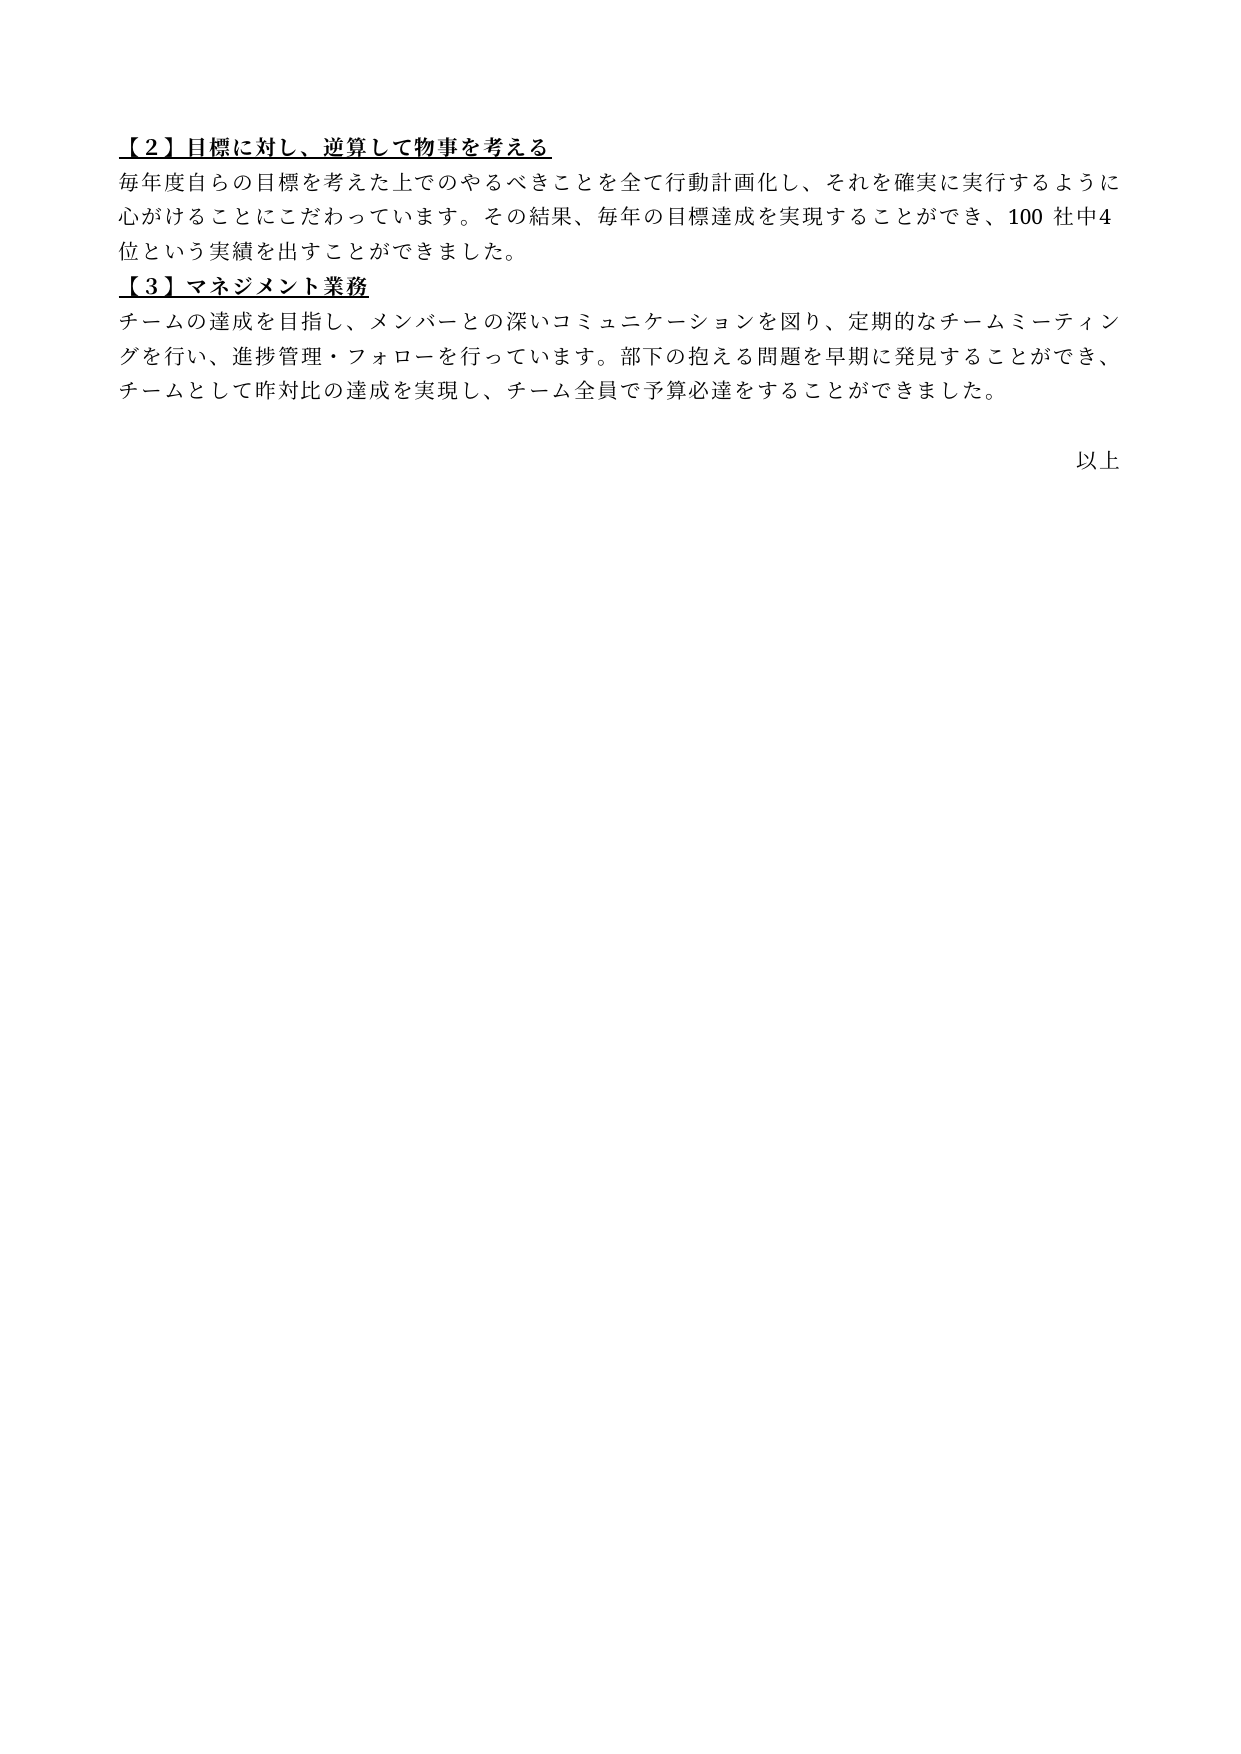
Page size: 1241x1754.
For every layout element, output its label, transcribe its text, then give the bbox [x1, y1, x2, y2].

text 毎年度自らの目標を考えた上でのやるべきことを全て行動計画化し、それを確実に実行するように心がけることにこだわっています。その結果、毎年の目標達成を実現することができ、100社中4位という実績を出すことができました。 [118, 164, 1122, 268]
text 以上 [118, 442, 1122, 477]
text 【３】マネジメント業務 [118, 268, 1122, 303]
text チームの達成を目指し、メンバーとの深いコミュニケーションを図り、定期的なチームミーティングを行い、進捗管理・フォローを行っています。部下の抱える問題を早期に発見することができ、チームとして昨対比の達成を実現し、チーム全員で予算必達をすることができました。 [118, 303, 1122, 407]
text 【２】目標に対し、逆算して物事を考える [118, 129, 1122, 164]
